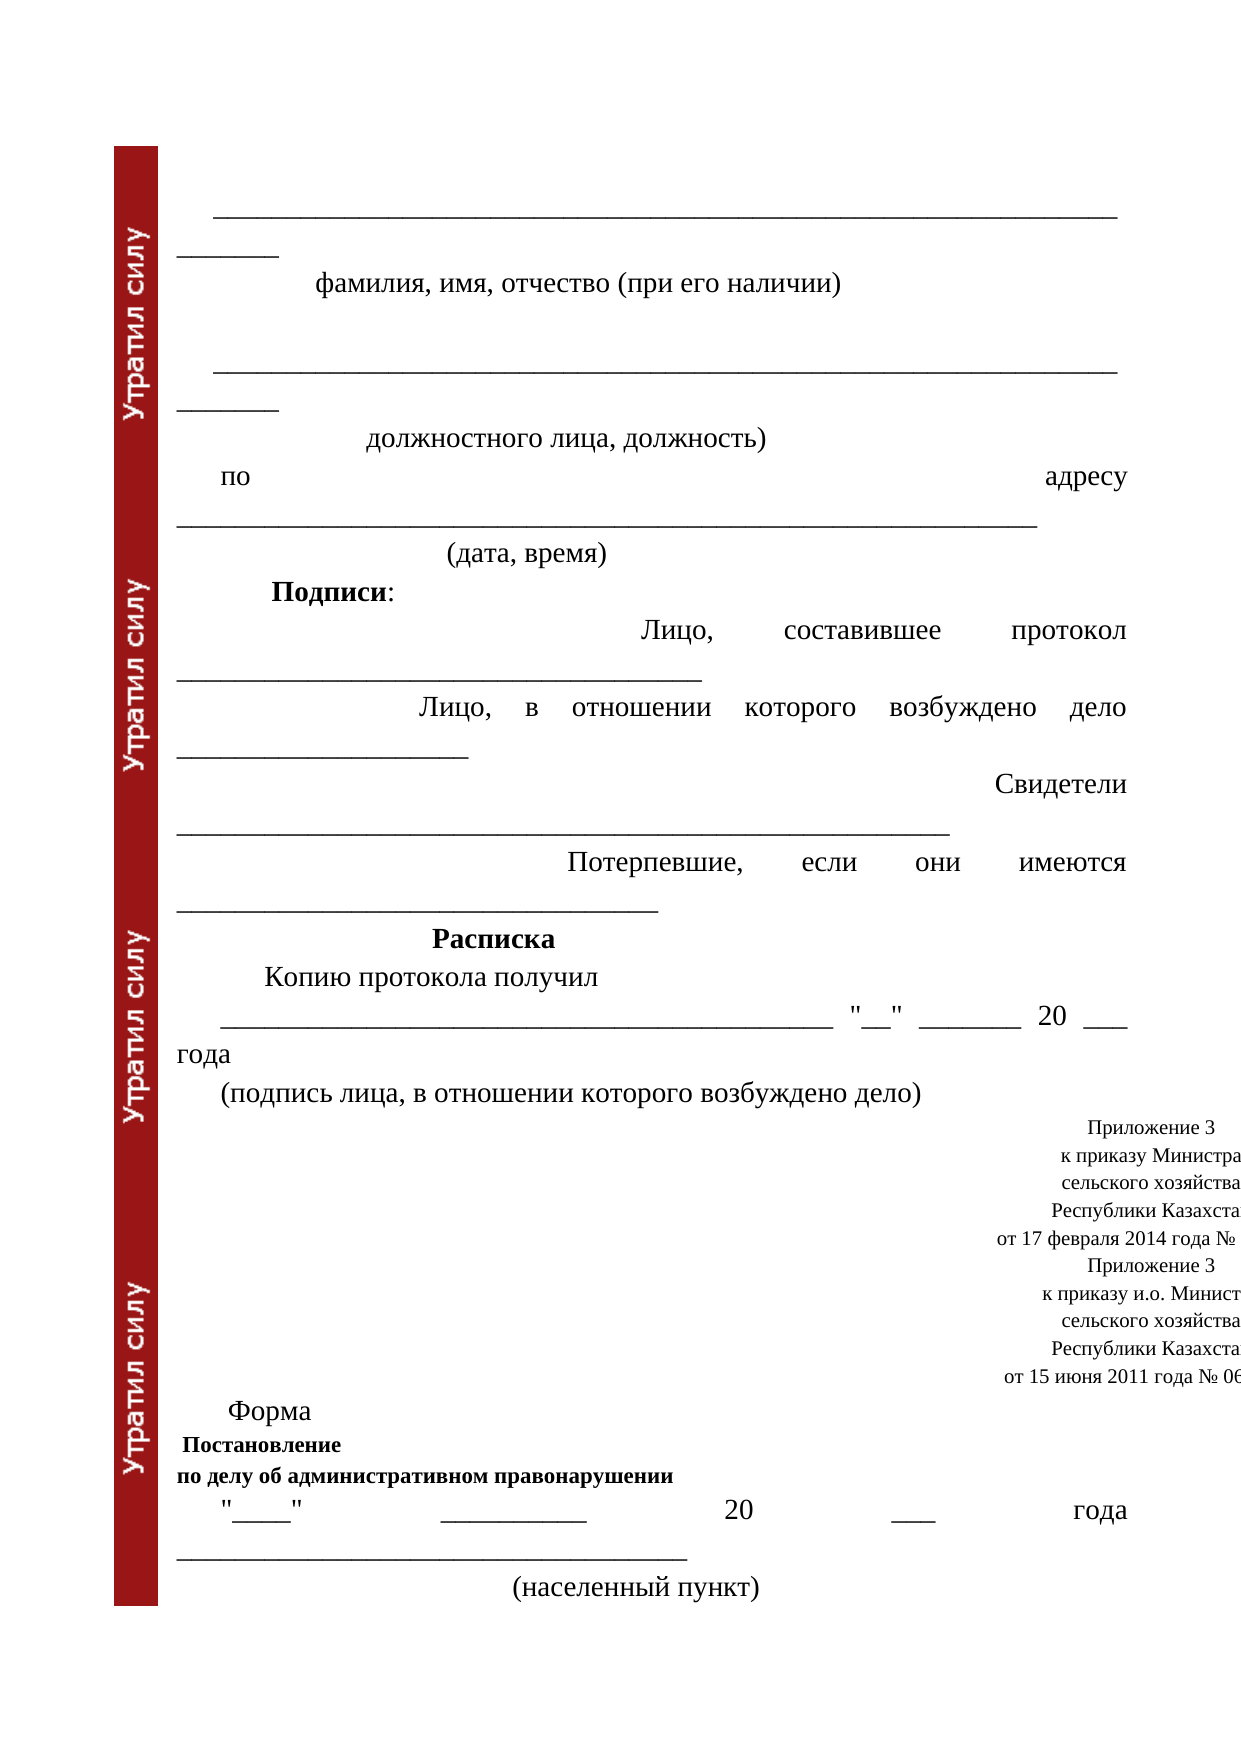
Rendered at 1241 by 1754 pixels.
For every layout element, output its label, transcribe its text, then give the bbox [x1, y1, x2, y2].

text _____________________________________________________________________ [112, 304, 1128, 415]
text "____" __________ 20 ___ года ___________________________________ [112, 1492, 1128, 1564]
text Копию протокола получил [112, 959, 1128, 993]
text (населенный пункт) [112, 1569, 1128, 1603]
text Подписи: [112, 574, 1128, 607]
table_header Приложение 3 к приказу Министра сельского хозяйства Республики Казахстан от 17 февраля 2014 года № 4-2/101 Приложение 3 к приказу и.о. Министра сельского хозяйства Республики Казахстан от 15 июня 2011 года № 06-2/331 [912, 1114, 1240, 1393]
picture [114, 916, 158, 921]
picture [114, 954, 158, 959]
picture [114, 839, 158, 844]
picture [114, 299, 158, 304]
text Лицо, составившее протокол ____________________________________ [112, 612, 1128, 684]
text по адресу ___________________________________________________________ [112, 458, 1128, 530]
picture [114, 762, 158, 767]
text (подпись лица, в отношении которого возбуждено дело) [112, 1075, 1128, 1108]
picture [114, 261, 158, 266]
picture [114, 415, 158, 420]
text Свидетели _____________________________________________________ [112, 767, 1128, 839]
text __________________________________________ "__" _______ 20 ___ года [112, 998, 1128, 1070]
text должностного лица, должность) [112, 420, 1128, 453]
picture [114, 1108, 158, 1114]
picture [114, 993, 158, 998]
picture [114, 530, 158, 535]
text Форма [112, 1393, 1128, 1427]
picture [114, 1488, 158, 1492]
text _____________________________________________________________________ [112, 150, 1128, 261]
picture [114, 453, 158, 458]
picture [114, 1564, 158, 1569]
picture [114, 146, 158, 150]
text Потерпевшие, если они имеются _________________________________ [112, 844, 1128, 916]
text Расписка [112, 921, 1128, 954]
table_header [101, 1114, 912, 1393]
picture [114, 607, 158, 612]
picture [114, 1427, 158, 1432]
text Постановление по делу об административном правонарушении [112, 1432, 1128, 1488]
picture [114, 1070, 158, 1075]
text фамилия, имя, отчество (при его наличии) [112, 266, 1128, 299]
picture [114, 569, 158, 574]
picture [114, 684, 158, 689]
text (дата, время) [112, 535, 1128, 569]
text Лицо, в отношении которого возбуждено дело ____________________ [112, 689, 1128, 762]
